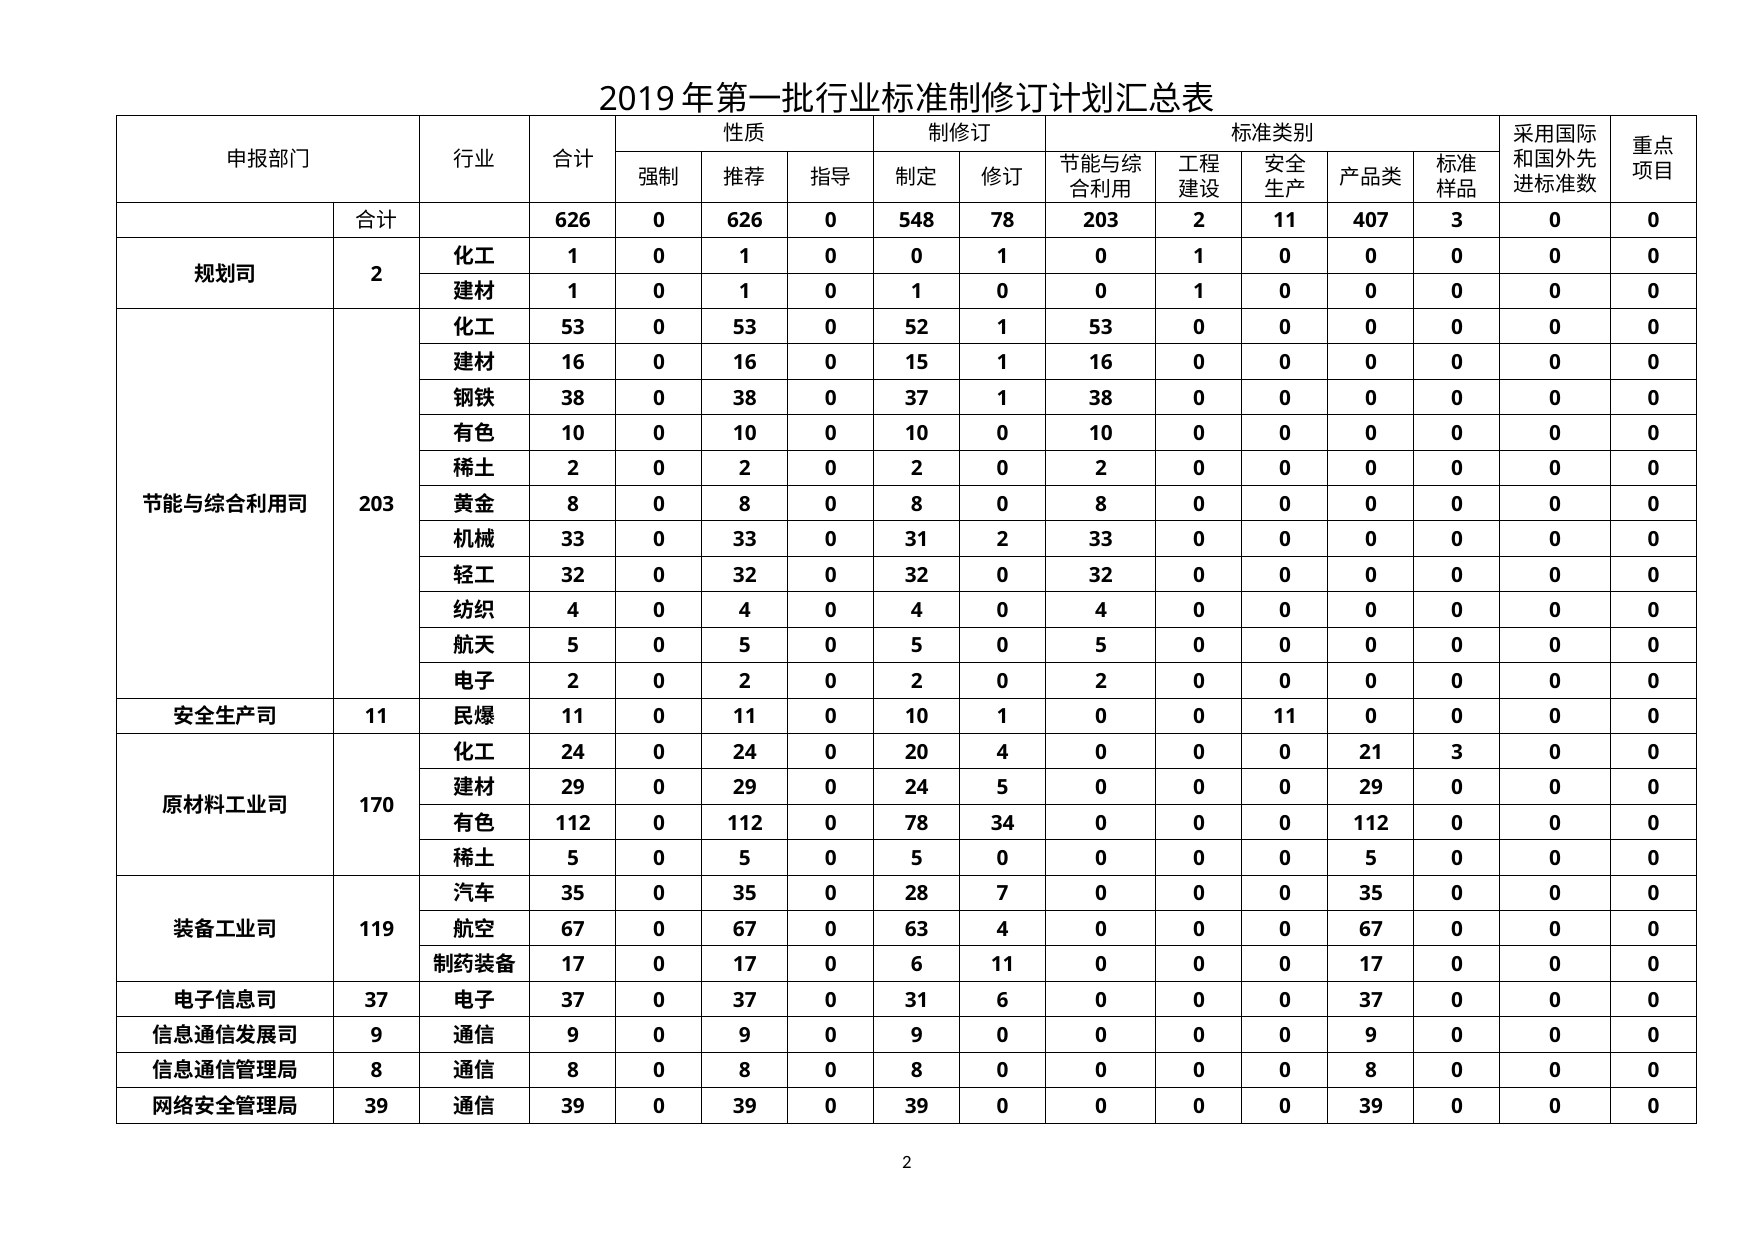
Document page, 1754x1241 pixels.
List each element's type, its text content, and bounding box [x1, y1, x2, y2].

table_cell 8 [874, 1053, 959, 1087]
table_cell 0 [1242, 734, 1327, 768]
table_cell 0 [1414, 274, 1499, 308]
table_cell 装备工业司 [117, 876, 333, 981]
table_cell 0 [1156, 1017, 1241, 1052]
table_header 性质 [616, 116, 873, 151]
table_header 行业 [420, 116, 529, 202]
table_cell 0 [1414, 805, 1499, 839]
table_cell 0 [788, 238, 873, 272]
table_cell 0 [1156, 451, 1241, 485]
table_cell 电子信息司 [117, 982, 333, 1016]
table_cell 0 [788, 592, 873, 627]
table_cell 0 [1156, 592, 1241, 627]
table_cell 0 [1500, 521, 1610, 556]
table_cell 2 [334, 238, 419, 308]
table_cell 53 [530, 309, 615, 343]
table_cell 0 [874, 238, 959, 272]
table_cell 11 [530, 699, 615, 733]
table_cell 0 [788, 415, 873, 449]
table_cell 0 [1328, 274, 1413, 308]
table_cell 11 [1242, 699, 1327, 733]
table_cell 化工 [420, 309, 529, 343]
table_cell 0 [960, 274, 1045, 308]
table_cell 0 [1414, 380, 1499, 414]
table_cell 0 [616, 486, 701, 520]
table_cell 0 [1611, 876, 1696, 910]
table_cell 2 [702, 663, 787, 697]
table_cell 112 [530, 805, 615, 839]
table_cell 0 [1156, 663, 1241, 697]
table_cell 0 [1500, 415, 1610, 449]
table_cell 0 [1414, 1017, 1499, 1052]
table_cell 0 [960, 592, 1045, 627]
table_cell 0 [1328, 699, 1413, 733]
table_cell 37 [702, 982, 787, 1016]
table_cell 0 [1500, 451, 1610, 485]
table_cell 0 [1156, 699, 1241, 733]
table_cell 1 [1156, 238, 1241, 272]
table_header 申报部门 [117, 116, 419, 202]
table_cell 0 [1414, 876, 1499, 910]
table_cell 1 [960, 380, 1045, 414]
table_cell 626 [702, 203, 787, 237]
table_cell 轻工 [420, 557, 529, 591]
table_cell 0 [1414, 238, 1499, 272]
table_cell 0 [1611, 557, 1696, 591]
table_cell 24 [874, 769, 959, 804]
table_cell 5 [530, 628, 615, 662]
table_cell 24 [702, 734, 787, 768]
table_cell [420, 203, 529, 237]
table_cell 0 [616, 1017, 701, 1052]
table_cell 0 [616, 451, 701, 485]
table_cell 0 [1500, 1053, 1610, 1087]
table_cell 信息通信管理局 [117, 1053, 333, 1087]
table_cell 3 [1414, 203, 1499, 237]
table_cell 0 [1242, 1017, 1327, 1052]
table_cell 5 [874, 628, 959, 662]
table_cell 37 [874, 380, 959, 414]
table_cell 0 [1156, 840, 1241, 874]
table_cell 建材 [420, 344, 529, 379]
table_cell 0 [1414, 840, 1499, 874]
table_cell 0 [1242, 911, 1327, 945]
table_cell 0 [1611, 1017, 1696, 1052]
table_cell 0 [788, 1053, 873, 1087]
table_cell 0 [1414, 557, 1499, 591]
table_cell 38 [1046, 380, 1155, 414]
table_cell 78 [874, 805, 959, 839]
table_cell 4 [874, 592, 959, 627]
table_cell 0 [1500, 840, 1610, 874]
table_cell 0 [1500, 309, 1610, 343]
table_cell 0 [1611, 1053, 1696, 1087]
table_cell 工程 建设 [1156, 152, 1241, 202]
table_cell 0 [1500, 699, 1610, 733]
table_cell 0 [1500, 592, 1610, 627]
table_cell 8 [874, 486, 959, 520]
table_cell 0 [788, 380, 873, 414]
table_cell 0 [1046, 699, 1155, 733]
table_cell 0 [788, 734, 873, 768]
table_cell 0 [788, 1017, 873, 1052]
table_cell 0 [1242, 1088, 1327, 1122]
table_cell 0 [1046, 1088, 1155, 1122]
table_cell 0 [1328, 238, 1413, 272]
table_cell 0 [1046, 840, 1155, 874]
table_cell 民爆 [420, 699, 529, 733]
table_cell 0 [616, 876, 701, 910]
table_cell 0 [1611, 486, 1696, 520]
table_cell 0 [1156, 1053, 1241, 1087]
table_cell 4 [1046, 592, 1155, 627]
table_cell 37 [1328, 982, 1413, 1016]
table_cell 2 [1046, 663, 1155, 697]
table_cell 8 [334, 1053, 419, 1087]
table_cell 0 [788, 521, 873, 556]
table_cell 0 [1500, 628, 1610, 662]
table_cell 2 [702, 451, 787, 485]
table_cell 0 [1500, 663, 1610, 697]
table_cell 电子 [420, 982, 529, 1016]
table_cell 53 [1046, 309, 1155, 343]
table_cell 0 [788, 699, 873, 733]
table_cell 0 [1242, 840, 1327, 874]
table_cell 29 [702, 769, 787, 804]
table_cell 通信 [420, 1053, 529, 1087]
table_cell 548 [874, 203, 959, 237]
table_cell 5 [960, 769, 1045, 804]
table_cell 0 [1611, 309, 1696, 343]
table_cell 网络安全管理局 [117, 1088, 333, 1122]
table_cell 0 [960, 840, 1045, 874]
table_header 采用国际和国外先进标准数 [1500, 116, 1610, 202]
table_cell 有色 [420, 805, 529, 839]
table_cell 0 [1414, 415, 1499, 449]
table_cell 0 [1242, 946, 1327, 981]
table_cell 0 [1414, 628, 1499, 662]
table_cell 0 [1046, 274, 1155, 308]
table_cell 0 [1156, 946, 1241, 981]
table_cell 0 [788, 1088, 873, 1122]
table_cell 4 [960, 911, 1045, 945]
table_cell 0 [616, 805, 701, 839]
table_cell 汽车 [420, 876, 529, 910]
table_cell 9 [530, 1017, 615, 1052]
table_cell 5 [1046, 628, 1155, 662]
table_cell 9 [874, 1017, 959, 1052]
table_cell 0 [616, 946, 701, 981]
table_cell 0 [1156, 982, 1241, 1016]
table_cell 119 [334, 876, 419, 981]
table_cell 1 [1156, 274, 1241, 308]
table_cell 53 [702, 309, 787, 343]
table_cell 29 [530, 769, 615, 804]
table_cell 0 [1328, 309, 1413, 343]
table_cell 0 [1500, 238, 1610, 272]
table_cell 修订 [960, 152, 1045, 202]
table_cell 0 [1046, 805, 1155, 839]
table_cell 0 [616, 557, 701, 591]
table_cell 0 [1242, 592, 1327, 627]
table_cell [117, 203, 333, 237]
table_cell 16 [530, 344, 615, 379]
table_cell 0 [1611, 521, 1696, 556]
table_cell 10 [530, 415, 615, 449]
table_cell 203 [334, 309, 419, 697]
table_cell 0 [616, 1053, 701, 1087]
table_cell 0 [1500, 344, 1610, 379]
table_cell 9 [334, 1017, 419, 1052]
table_cell 7 [960, 876, 1045, 910]
table_cell 0 [616, 380, 701, 414]
table_cell 0 [1611, 628, 1696, 662]
table_cell 0 [1242, 451, 1327, 485]
table_cell 0 [1500, 734, 1610, 768]
table_cell 标准 样品 [1414, 152, 1499, 202]
table_cell 0 [1156, 876, 1241, 910]
table_cell 0 [1500, 203, 1610, 237]
table_cell 0 [1500, 274, 1610, 308]
table_cell 0 [1242, 769, 1327, 804]
table_cell 0 [1046, 911, 1155, 945]
table_cell 67 [530, 911, 615, 945]
table_cell 170 [334, 734, 419, 874]
table_cell 规划司 [117, 238, 333, 308]
table_cell 24 [530, 734, 615, 768]
table_cell 纺织 [420, 592, 529, 627]
table_cell 0 [1242, 344, 1327, 379]
table_cell 21 [1328, 734, 1413, 768]
table_cell 0 [1242, 309, 1327, 343]
table_cell 建材 [420, 769, 529, 804]
text 2019年第一批行业标准制修订计划汇总表 [128, 91, 1685, 115]
table_cell 39 [530, 1088, 615, 1122]
table_cell 0 [1500, 911, 1610, 945]
table_cell 4 [702, 592, 787, 627]
table_cell 0 [960, 1088, 1045, 1122]
table_cell 信息通信发展司 [117, 1017, 333, 1052]
table_cell 0 [1242, 628, 1327, 662]
table_cell 3 [1414, 734, 1499, 768]
table_cell 0 [1611, 805, 1696, 839]
table_cell 0 [1242, 415, 1327, 449]
table_cell 34 [960, 805, 1045, 839]
table_cell 35 [1328, 876, 1413, 910]
table_cell 0 [1611, 203, 1696, 237]
table_cell 0 [1500, 805, 1610, 839]
table_cell 0 [1414, 1088, 1499, 1122]
table_cell 有色 [420, 415, 529, 449]
table_cell 0 [1328, 451, 1413, 485]
table_cell 1 [960, 309, 1045, 343]
table_cell 0 [788, 946, 873, 981]
table_cell 1 [960, 344, 1045, 379]
table_cell 0 [1328, 380, 1413, 414]
table_header 标准类别 [1046, 116, 1499, 151]
table_cell 63 [874, 911, 959, 945]
table_cell 0 [960, 486, 1045, 520]
table_cell 8 [702, 486, 787, 520]
table_cell 2 [1046, 451, 1155, 485]
table_cell 2 [960, 521, 1045, 556]
table_cell 0 [1414, 946, 1499, 981]
table_cell 制药装备 [420, 946, 529, 981]
table_cell 11 [960, 946, 1045, 981]
table_cell 0 [1156, 380, 1241, 414]
table_cell 1 [960, 699, 1045, 733]
table_cell 0 [1500, 1017, 1610, 1052]
table_cell 112 [1328, 805, 1413, 839]
table_cell 0 [1414, 309, 1499, 343]
table_cell 0 [788, 911, 873, 945]
table_cell 0 [960, 628, 1045, 662]
table_cell 0 [1242, 982, 1327, 1016]
table_cell 0 [1046, 1053, 1155, 1087]
table_cell 安全 生产 [1242, 152, 1327, 202]
table_cell 16 [1046, 344, 1155, 379]
table_cell 0 [960, 1053, 1045, 1087]
table_cell 0 [1046, 769, 1155, 804]
table_cell 32 [702, 557, 787, 591]
table_cell 通信 [420, 1088, 529, 1122]
table_cell 32 [1046, 557, 1155, 591]
table_cell 0 [788, 840, 873, 874]
table_cell 0 [1414, 769, 1499, 804]
table_cell 2 [1156, 203, 1241, 237]
table_cell 0 [788, 486, 873, 520]
table_cell 0 [1328, 557, 1413, 591]
table_cell 钢铁 [420, 380, 529, 414]
table_cell 8 [1046, 486, 1155, 520]
table_cell 0 [1611, 946, 1696, 981]
table_cell 0 [1611, 911, 1696, 945]
table_cell 37 [334, 982, 419, 1016]
table_cell 0 [1414, 911, 1499, 945]
table_cell 0 [616, 344, 701, 379]
table_cell 0 [1414, 451, 1499, 485]
table_cell 35 [702, 876, 787, 910]
table_cell 0 [1611, 734, 1696, 768]
table_cell 1 [702, 274, 787, 308]
table_cell 0 [616, 734, 701, 768]
table_cell 11 [334, 699, 419, 733]
table_cell 38 [530, 380, 615, 414]
table_cell 10 [1046, 415, 1155, 449]
table_cell 0 [788, 982, 873, 1016]
table_cell 0 [616, 309, 701, 343]
table_cell 28 [874, 876, 959, 910]
table_cell 32 [874, 557, 959, 591]
table_cell 化工 [420, 238, 529, 272]
table_cell 0 [1611, 380, 1696, 414]
table_cell 407 [1328, 203, 1413, 237]
table_cell 11 [1242, 203, 1327, 237]
table_cell 0 [788, 628, 873, 662]
table_cell 指导 [788, 152, 873, 202]
table_cell 4 [960, 734, 1045, 768]
table_cell 推荐 [702, 152, 787, 202]
table_cell 0 [1500, 769, 1610, 804]
table_cell 38 [702, 380, 787, 414]
table_cell 11 [702, 699, 787, 733]
table_cell 33 [530, 521, 615, 556]
table_cell 2 [874, 663, 959, 697]
table_cell 78 [960, 203, 1045, 237]
table_cell 39 [334, 1088, 419, 1122]
table_cell 5 [702, 840, 787, 874]
table_cell 通信 [420, 1017, 529, 1052]
table_cell 0 [1156, 1088, 1241, 1122]
table_cell 0 [1156, 344, 1241, 379]
table_cell 0 [1414, 663, 1499, 697]
table_cell 10 [874, 415, 959, 449]
table_cell 0 [1156, 415, 1241, 449]
table_cell 2 [530, 663, 615, 697]
table_cell 原材料工业司 [117, 734, 333, 874]
table_cell 0 [616, 663, 701, 697]
table_cell 0 [1611, 274, 1696, 308]
table_cell 0 [1500, 982, 1610, 1016]
table_cell 0 [1611, 699, 1696, 733]
table_cell 0 [1328, 628, 1413, 662]
table_cell 37 [530, 982, 615, 1016]
table_cell 0 [1242, 805, 1327, 839]
table_cell 0 [1414, 486, 1499, 520]
table_cell 0 [1242, 521, 1327, 556]
table_cell 0 [788, 769, 873, 804]
table_cell 0 [616, 592, 701, 627]
table_cell 0 [1500, 1088, 1610, 1122]
table_cell 0 [1156, 769, 1241, 804]
table_cell 0 [1046, 946, 1155, 981]
table_cell 0 [1414, 521, 1499, 556]
table_cell 2 [874, 451, 959, 485]
table_cell 9 [1328, 1017, 1413, 1052]
table_cell 67 [702, 911, 787, 945]
table_cell 0 [1500, 486, 1610, 520]
table_cell 0 [1611, 1088, 1696, 1122]
table_cell 0 [1500, 946, 1610, 981]
table_cell 强制 [616, 152, 701, 202]
table_cell 31 [874, 982, 959, 1016]
table_cell 航空 [420, 911, 529, 945]
table_cell 5 [702, 628, 787, 662]
table_header 制修订 [874, 116, 1045, 151]
table_cell 0 [1242, 380, 1327, 414]
table_cell 0 [1500, 380, 1610, 414]
table_cell 52 [874, 309, 959, 343]
table_cell 0 [1611, 592, 1696, 627]
table_cell 20 [874, 734, 959, 768]
table_cell 稀土 [420, 451, 529, 485]
table_cell 0 [1328, 415, 1413, 449]
table_cell 32 [530, 557, 615, 591]
table_cell 0 [616, 840, 701, 874]
table_cell 1 [960, 238, 1045, 272]
table_cell 39 [1328, 1088, 1413, 1122]
table_cell 0 [788, 451, 873, 485]
table_cell 0 [960, 557, 1045, 591]
table_cell 合计 [334, 203, 419, 237]
table_cell 5 [874, 840, 959, 874]
table_cell 0 [1611, 344, 1696, 379]
table_cell 0 [788, 203, 873, 237]
table_cell 9 [702, 1017, 787, 1052]
table_cell 0 [960, 1017, 1045, 1052]
table_cell 0 [1414, 982, 1499, 1016]
table_cell 黄金 [420, 486, 529, 520]
table_cell 10 [702, 415, 787, 449]
table_cell 0 [616, 274, 701, 308]
table_cell 安全生产司 [117, 699, 333, 733]
table_cell 0 [616, 203, 701, 237]
table_cell 0 [1414, 1053, 1499, 1087]
table_cell 节能与综合利用司 [117, 309, 333, 697]
table_cell 电子 [420, 663, 529, 697]
table_cell 112 [702, 805, 787, 839]
table_cell 0 [788, 663, 873, 697]
table_cell 0 [1242, 557, 1327, 591]
table_cell 0 [1611, 238, 1696, 272]
table_cell 16 [702, 344, 787, 379]
table_cell 0 [1328, 521, 1413, 556]
table_cell 0 [1611, 415, 1696, 449]
table_cell 稀土 [420, 840, 529, 874]
table_header 合计 [530, 116, 615, 202]
table_cell 2 [530, 451, 615, 485]
table_cell 0 [1611, 451, 1696, 485]
table_cell 39 [874, 1088, 959, 1122]
table_cell 33 [702, 521, 787, 556]
table_cell 35 [530, 876, 615, 910]
table_cell 0 [1500, 876, 1610, 910]
table_cell 0 [1046, 734, 1155, 768]
table_cell 17 [530, 946, 615, 981]
table_cell 0 [1156, 805, 1241, 839]
table_cell 0 [1611, 769, 1696, 804]
table_cell 0 [960, 415, 1045, 449]
table_cell 0 [788, 805, 873, 839]
table_cell 1 [530, 274, 615, 308]
table_cell 1 [874, 274, 959, 308]
table_cell 0 [960, 663, 1045, 697]
table_cell 0 [1414, 592, 1499, 627]
table_cell 5 [1328, 840, 1413, 874]
table_cell 0 [1500, 557, 1610, 591]
table_cell 4 [530, 592, 615, 627]
table_cell 5 [530, 840, 615, 874]
table_cell 6 [960, 982, 1045, 1016]
table_cell 0 [1611, 840, 1696, 874]
table_cell 0 [788, 309, 873, 343]
table_cell 67 [1328, 911, 1413, 945]
table_cell 8 [530, 1053, 615, 1087]
table_cell 31 [874, 521, 959, 556]
table_cell 29 [1328, 769, 1413, 804]
table_cell 航天 [420, 628, 529, 662]
table_cell 0 [616, 911, 701, 945]
table_cell 626 [530, 203, 615, 237]
table_cell 0 [1242, 238, 1327, 272]
table_cell 节能与综合利用 [1046, 152, 1155, 202]
table_cell 0 [1242, 274, 1327, 308]
table_cell 15 [874, 344, 959, 379]
table_cell 0 [1328, 344, 1413, 379]
table_cell 0 [1046, 982, 1155, 1016]
table_cell 0 [1046, 876, 1155, 910]
table_cell 0 [616, 1088, 701, 1122]
table_cell 0 [1156, 628, 1241, 662]
table_cell 0 [616, 521, 701, 556]
table_cell 0 [788, 557, 873, 591]
table_cell 8 [530, 486, 615, 520]
table_cell 0 [1156, 911, 1241, 945]
table_cell 0 [1611, 663, 1696, 697]
table_cell 6 [874, 946, 959, 981]
table_cell 0 [1242, 486, 1327, 520]
table_cell 0 [1156, 486, 1241, 520]
table_cell 0 [1242, 876, 1327, 910]
table_cell 0 [616, 415, 701, 449]
table_cell 建材 [420, 274, 529, 308]
table_cell 0 [1156, 309, 1241, 343]
table_cell 0 [1328, 592, 1413, 627]
table_cell 8 [1328, 1053, 1413, 1087]
table_cell 机械 [420, 521, 529, 556]
table_cell 0 [1242, 1053, 1327, 1087]
table_cell 8 [702, 1053, 787, 1087]
table_cell 0 [616, 238, 701, 272]
table_cell 0 [616, 628, 701, 662]
table_cell 39 [702, 1088, 787, 1122]
table_cell 33 [1046, 521, 1155, 556]
table_cell 0 [616, 769, 701, 804]
table_cell 203 [1046, 203, 1155, 237]
table_cell 制定 [874, 152, 959, 202]
table_cell 0 [1156, 521, 1241, 556]
table_cell 0 [1611, 982, 1696, 1016]
table_cell 17 [1328, 946, 1413, 981]
table_cell 0 [1242, 663, 1327, 697]
table_cell 1 [702, 238, 787, 272]
table_cell 0 [788, 876, 873, 910]
table_cell 0 [1156, 734, 1241, 768]
table_cell 0 [960, 451, 1045, 485]
table_cell 0 [1414, 699, 1499, 733]
table_cell 0 [1328, 486, 1413, 520]
table_cell 0 [1414, 344, 1499, 379]
table_cell 10 [874, 699, 959, 733]
table_cell 产品类 [1328, 152, 1413, 202]
table_cell 0 [1156, 557, 1241, 591]
table_cell 化工 [420, 734, 529, 768]
table_cell 0 [1046, 1017, 1155, 1052]
table_cell 0 [616, 982, 701, 1016]
table_cell 1 [530, 238, 615, 272]
table_cell 17 [702, 946, 787, 981]
table_cell 0 [788, 274, 873, 308]
table_header 重点 项目 [1611, 116, 1696, 202]
table_cell 0 [788, 344, 873, 379]
table_cell 0 [1328, 663, 1413, 697]
table_cell 0 [616, 699, 701, 733]
table_cell 0 [1046, 238, 1155, 272]
